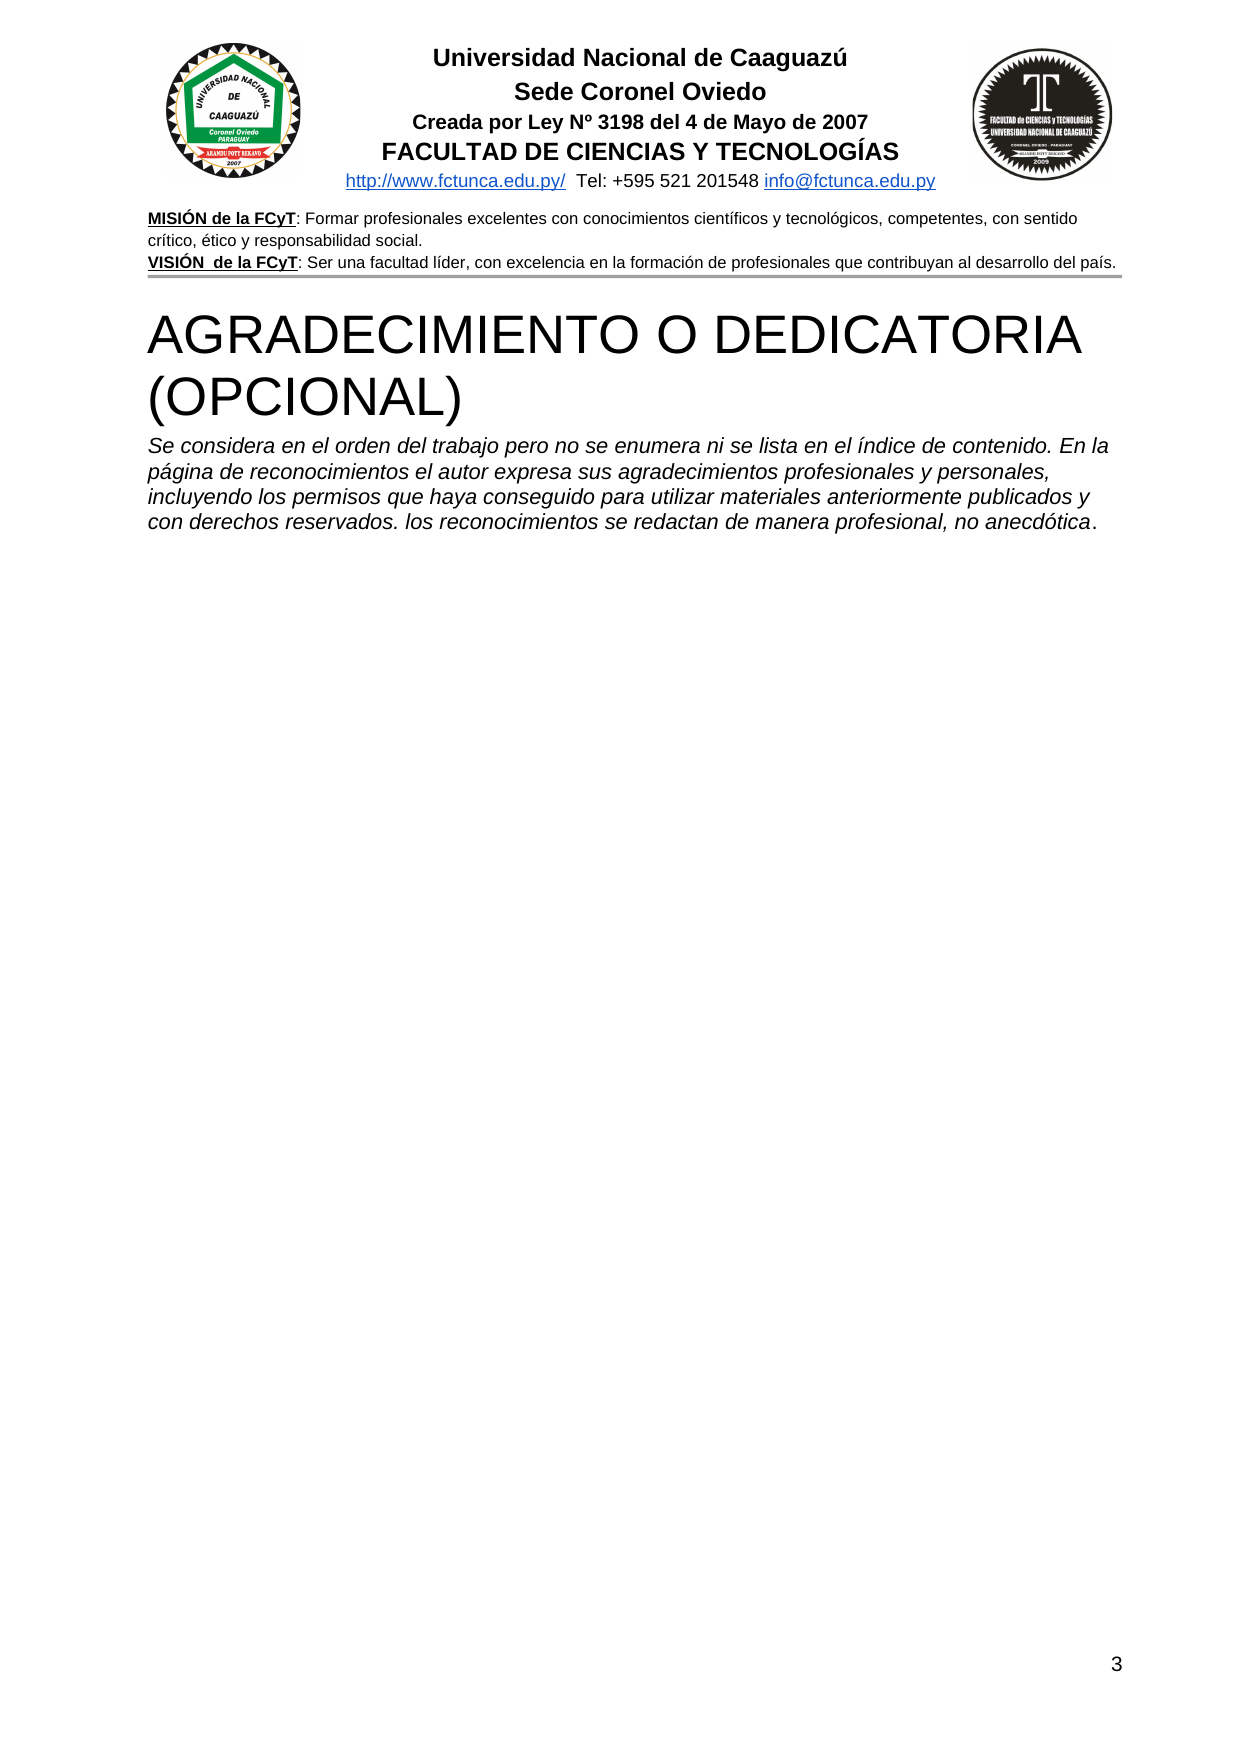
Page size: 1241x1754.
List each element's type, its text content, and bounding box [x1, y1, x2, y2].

title AGRADECIMIENTO O DEDICATORIA (OPCIONAL) [148, 302, 1122, 427]
picture [166, 43, 301, 178]
text Se considera en el orden del trabajo pero no se enumera ni se lista en el índice de contenido. En la página de reconocimientos el autor expresa sus agradecimientos profesionales y personales, incluyendo los permisos que haya conseguido para utilizar materiales anteriormente publicados y con derechos reservados. los reconocimientos se redactan de manera profesional, no anecdótica. [148, 433, 1122, 534]
picture [972, 43, 1113, 185]
